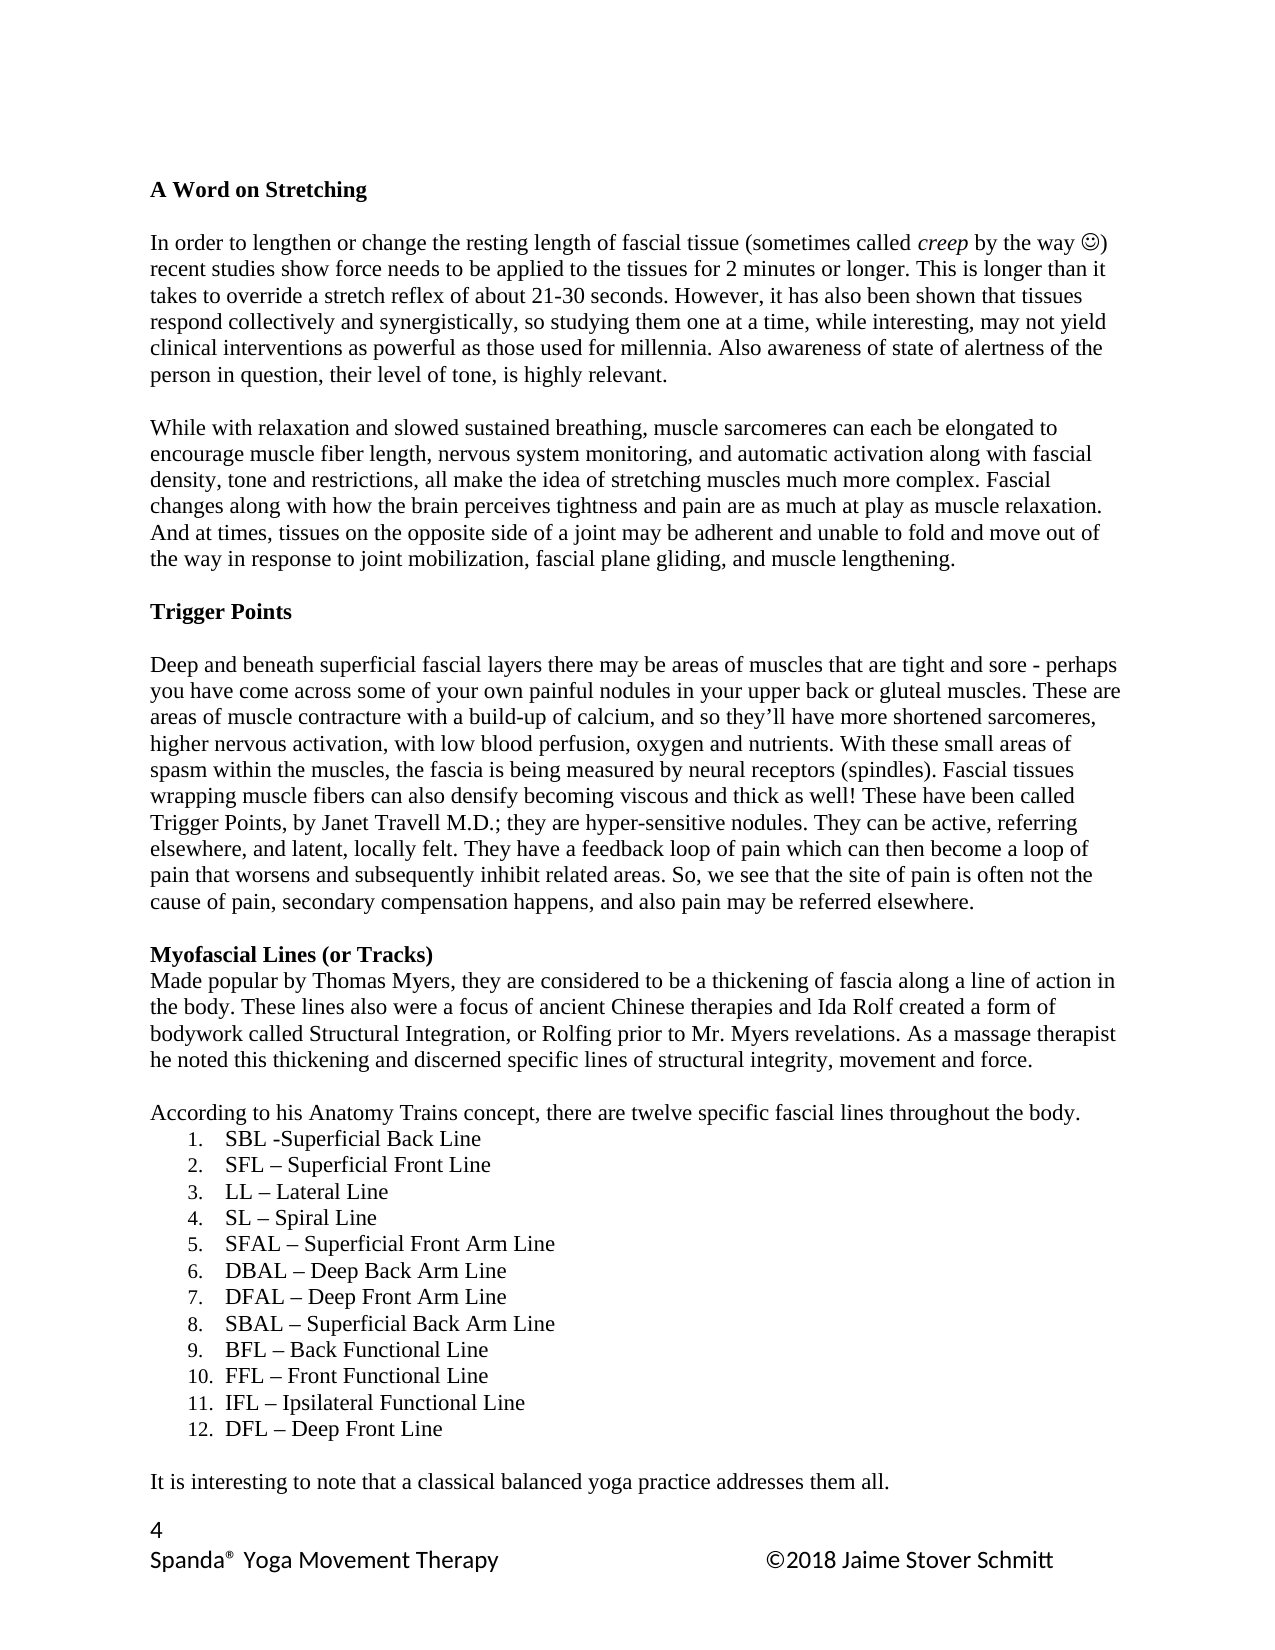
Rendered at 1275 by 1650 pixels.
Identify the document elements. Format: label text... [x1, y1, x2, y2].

text While with relaxation and slowed sustained breathing, muscle sarcomeres can each be elongated to encourage muscle fiber length, nervous system monitoring, and automatic activation along with fascial density, tone and restrictions, all make the idea of stretching muscles much more complex. Fascial changes along with how the brain perceives tightness and pain are as much at play as muscle relaxation. And at times, tissues on the opposite side of a joint may be adherent and unable to fold and move out of the way in response to joint mobilization, fascial plane gliding, and muscle lengthening. [150, 413, 1125, 572]
text Trigger Points [150, 598, 1125, 624]
list DBAL – Deep Back Arm Line [187, 1257, 1125, 1283]
text A Word on Stretching [150, 176, 1125, 203]
list SBL -Superficial Back Line [187, 1125, 1125, 1151]
text Made popular by Thomas Myers, they are considered to be a thickening of fascia along a line of action in the body. These lines also were a focus of ancient Chinese therapies and Ida Rolf created a form of bodywork called Structural Integration, or Rolfing prior to Mr. Myers revelations. As a massage therapist he noted this thickening and discerned specific lines of structural integrity, movement and force. [150, 967, 1125, 1072]
list SL – Spiral Line [187, 1204, 1125, 1231]
list FFL – Front Functional Line [187, 1362, 1125, 1389]
list SFAL – Superficial Front Arm Line [187, 1231, 1125, 1257]
text Deep and beneath superficial fascial layers there may be areas of muscles that are tight and sore - perhaps you have come across some of your own painful nodules in your upper back or gluteal muscles. These are areas of muscle contracture with a build-up of calcium, and so they’ll have more shortened sarcomeres, higher nervous activation, with low blood perfusion, oxygen and nutrients. With these small areas of spasm within the muscles, the fascia is being measured by neural receptors (spindles). Fascial tissues wrapping muscle fibers can also densify becoming viscous and thick as well! These have been called Trigger Points, by Janet Travell M.D.; they are hyper-sensitive nodules. They can be active, referring elsewhere, and latent, locally felt. They have a feedback loop of pain which can then become a loop of pain that worsens and subsequently inhibit related areas. So, we see that the site of pain is often not the cause of pain, secondary compensation happens, and also pain may be referred elsewhere. [150, 651, 1125, 914]
list SBAL – Superficial Back Arm Line [187, 1309, 1125, 1336]
list IFL – Ipsilateral Functional Line [187, 1389, 1125, 1415]
list SFL – Superficial Front Line [187, 1151, 1125, 1178]
text Myofascial Lines (or Tracks) [150, 941, 1125, 967]
list BFL – Back Functional Line [187, 1336, 1125, 1362]
list DFL – Deep Front Line [187, 1415, 1125, 1441]
text In order to lengthen or change the resting length of fascial tissue (sometimes called creep by the way ) recent studies show force needs to be applied to the tissues for 2 minutes or longer. This is longer than it takes to override a stretch reflex of about 21-30 seconds. However, it has also been shown that tissues respond collectively and synergistically, so studying them one at a time, while interesting, may not yield clinical interventions as powerful as those used for millennia. Also awareness of state of alertness of the person in question, their level of tone, is highly relevant. [150, 229, 1125, 387]
text It is interesting to note that a classical balanced yoga practice addresses them all. [150, 1468, 1125, 1494]
list DFAL – Deep Front Arm Line [187, 1283, 1125, 1309]
list LL – Lateral Line [187, 1178, 1125, 1204]
text According to his Anatomy Trains concept, there are twelve specific fascial lines throughout the body. [150, 1099, 1125, 1125]
